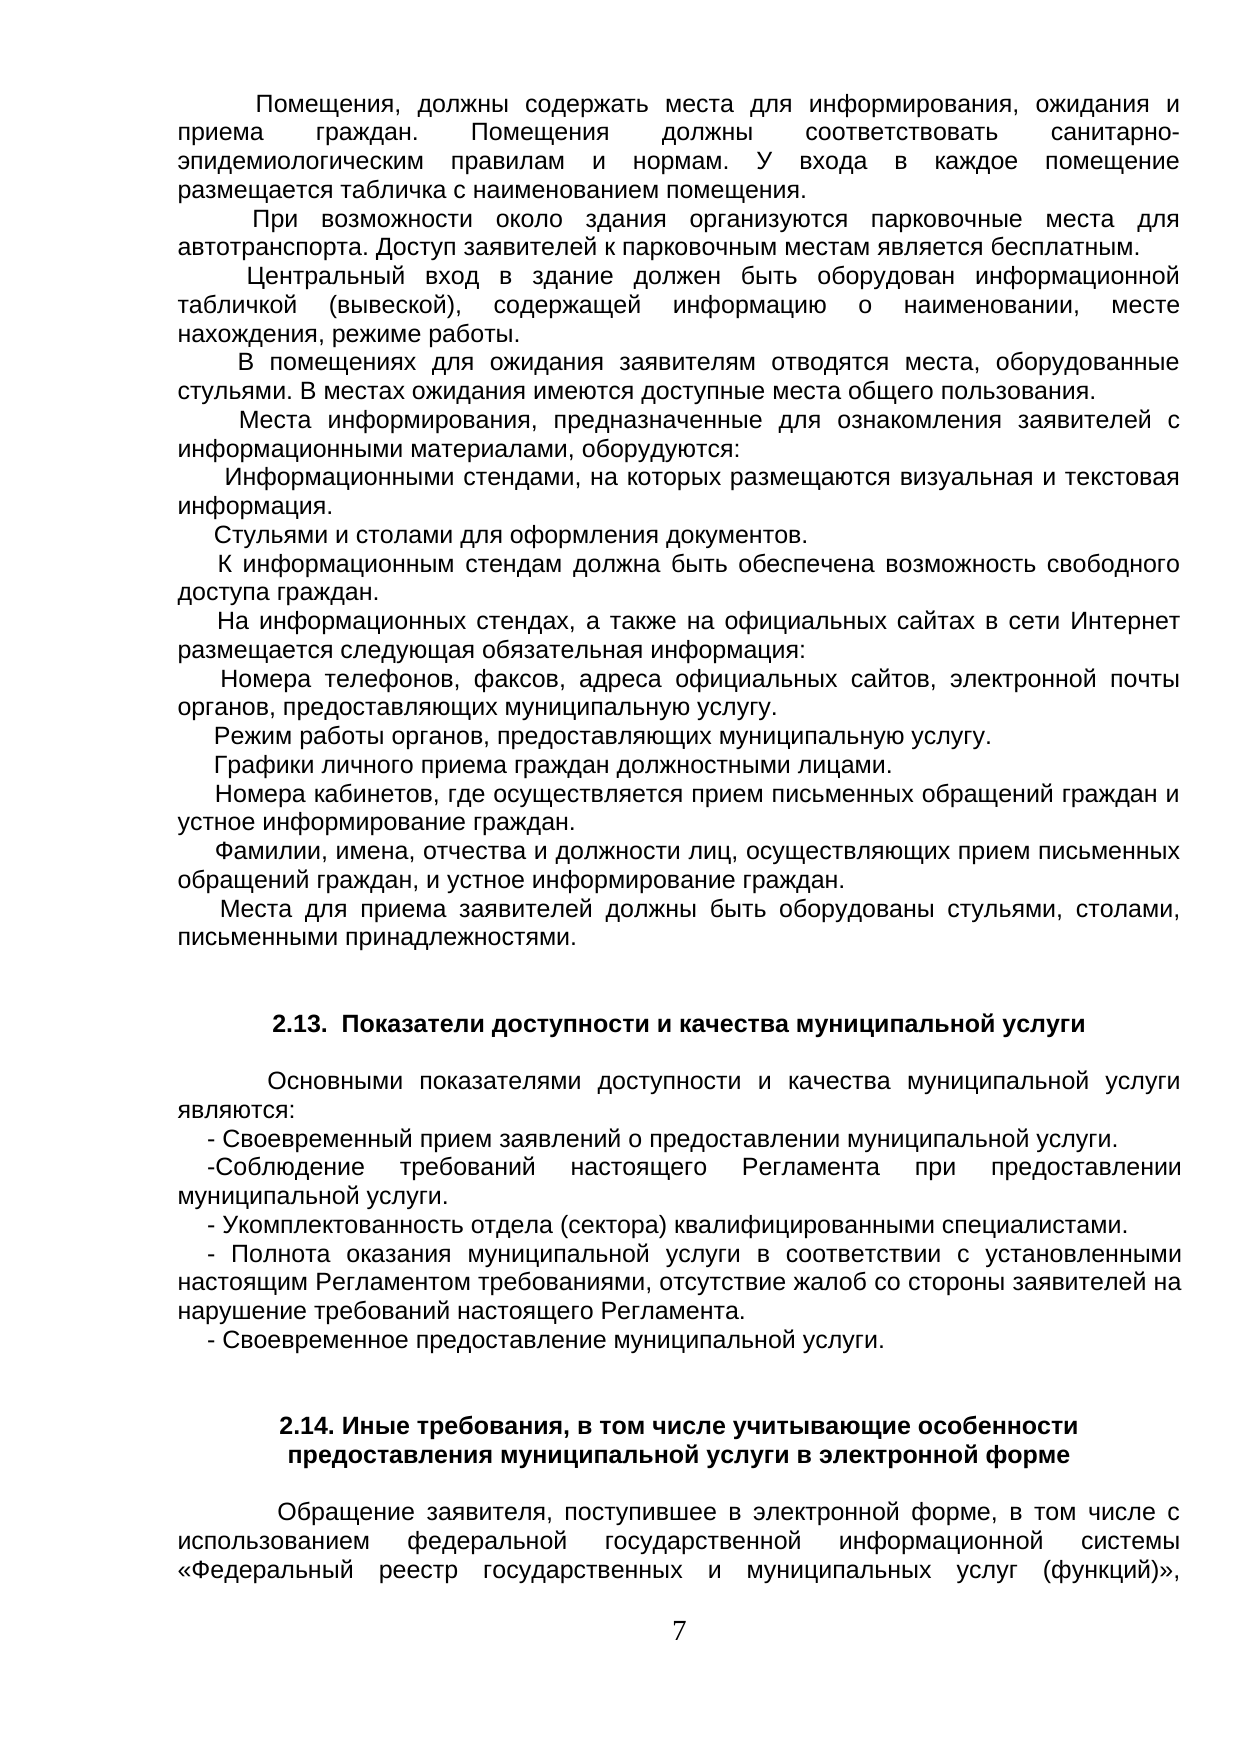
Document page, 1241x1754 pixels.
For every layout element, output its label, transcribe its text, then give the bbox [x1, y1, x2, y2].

text В помещениях для ожидания заявителям отводятся места, оборудованные стульями. В местах ожидания имеются доступные места общего пользования. [177, 347, 1181, 405]
text 2.13. Показатели доступности и качества муниципальной услуги [177, 1009, 1181, 1037]
text Информационными стендами, на которых размещаются визуальная и текстовая информация. [177, 462, 1181, 520]
text - Своевременный прием заявлений о предоставлении муниципальной услуги. [177, 1124, 1181, 1152]
text -Соблюдение требований настоящего Регламента при предоставлении муниципальной услуги. [177, 1152, 1183, 1210]
text Места для приема заявителей должны быть оборудованы стульями, столами, письменными принадлежностями. [177, 894, 1181, 951]
text При возможности около здания организуются парковочные места для автотранспорта. Доступ заявителей к парковочным местам является бесплатным. [177, 204, 1181, 261]
text Стульями и столами для оформления документов. [177, 520, 1181, 549]
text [177, 1497, 1181, 1584]
text Основными показателями доступности и качества муниципальной услуги являются: [177, 1066, 1181, 1124]
text Фамилии, имена, отчества и должности лиц, осуществляющих прием письменных обращений граждан, и устное информирование граждан. [177, 836, 1181, 894]
text На информационных стендах, а также на официальных сайтах в сети Интернет размещается следующая обязательная информация: [177, 606, 1181, 664]
text Номера телефонов, факсов, адреса официальных сайтов, электронной почты органов, предоставляющих муниципальную услугу. [177, 664, 1181, 721]
text Центральный вход в здание должен быть оборудован информационной табличкой (вывеской), содержащей информацию о наименовании, месте нахождения, режиме работы. [177, 261, 1181, 347]
text К информационным стендам должна быть обеспечена возможность свободного доступа граждан. [177, 549, 1181, 606]
text - Укомплектованность отдела (сектора) квалифицированными специалистами. [177, 1210, 1183, 1239]
text Графики личного приема граждан должностными лицами. [177, 750, 1181, 779]
text 2.14. Иные требования, в том числе учитывающие особенности предоставления муниципальной услуги в электронной форме [177, 1411, 1181, 1469]
text Помещения, должны содержать места для информирования, ожидания и приема граждан. Помещения должны соответствовать санитарно-эпидемиологическим правилам и нормам. У входа в каждое помещение размещается табличка с наименованием помещения. [177, 89, 1181, 204]
text Режим работы органов, предоставляющих муниципальную услугу. [177, 721, 1181, 750]
text Номера кабинетов, где осуществляется прием письменных обращений граждан и устное информирование граждан. [177, 779, 1181, 836]
text - Полнота оказания муниципальной услуги в соответствии с установленными настоящим Регламентом требованиями, отсутствие жалоб со стороны заявителей на нарушение требований настоящего Регламента. [177, 1239, 1183, 1325]
text - Своевременное предоставление муниципальной услуги. [177, 1325, 1183, 1354]
text Места информирования, предназначенные для ознакомления заявителей с информационными материалами, оборудуются: [177, 405, 1181, 462]
